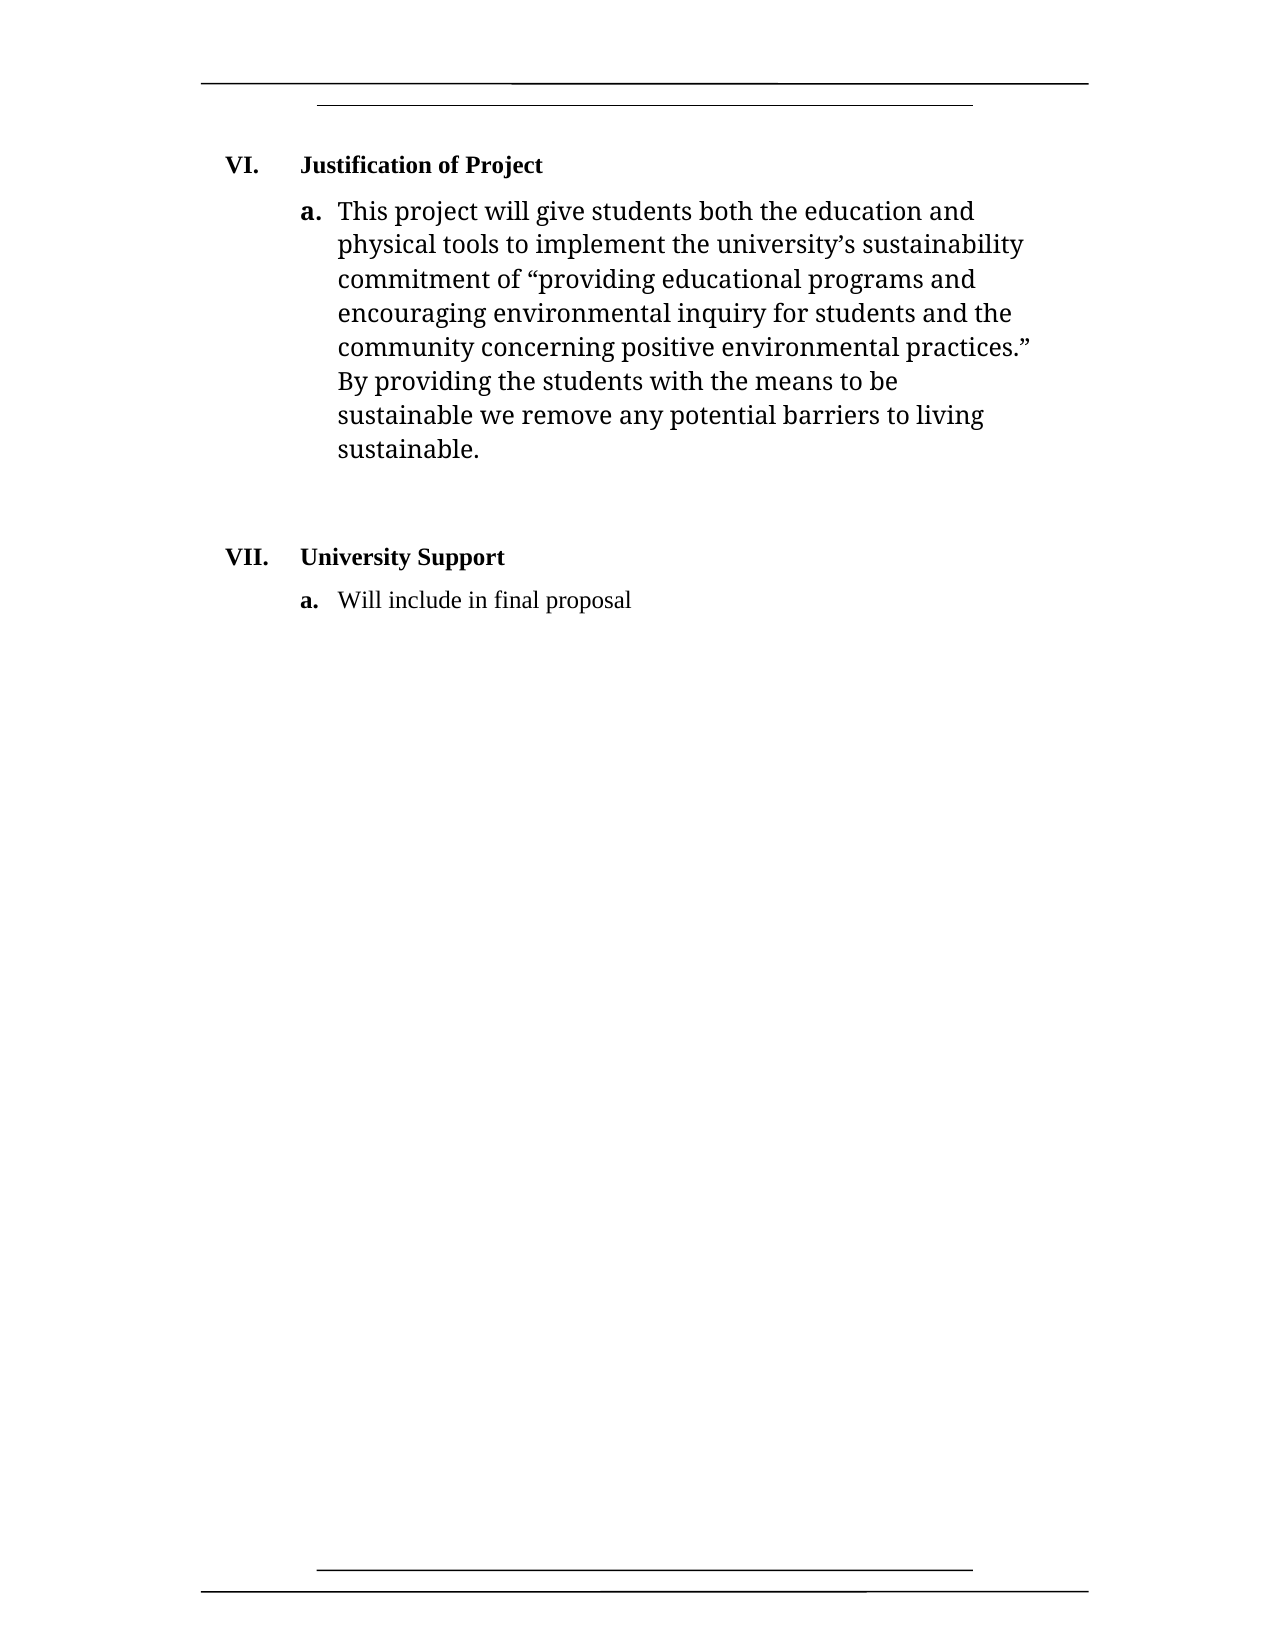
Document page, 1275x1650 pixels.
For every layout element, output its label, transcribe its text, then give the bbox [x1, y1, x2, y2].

list This project will give students both the education and physical tools to implement the university’s sustainability commitment of “providing educational programs and encouraging environmental inquiry for students and the community concerning positive environmental practices.” By providing the students with the means to be sustainable we remove any potential barriers to living sustainable. [300, 193, 1032, 466]
list University Support [225, 542, 1087, 571]
list Will include in final proposal [300, 585, 1087, 614]
list Justification of Project [225, 150, 1087, 179]
